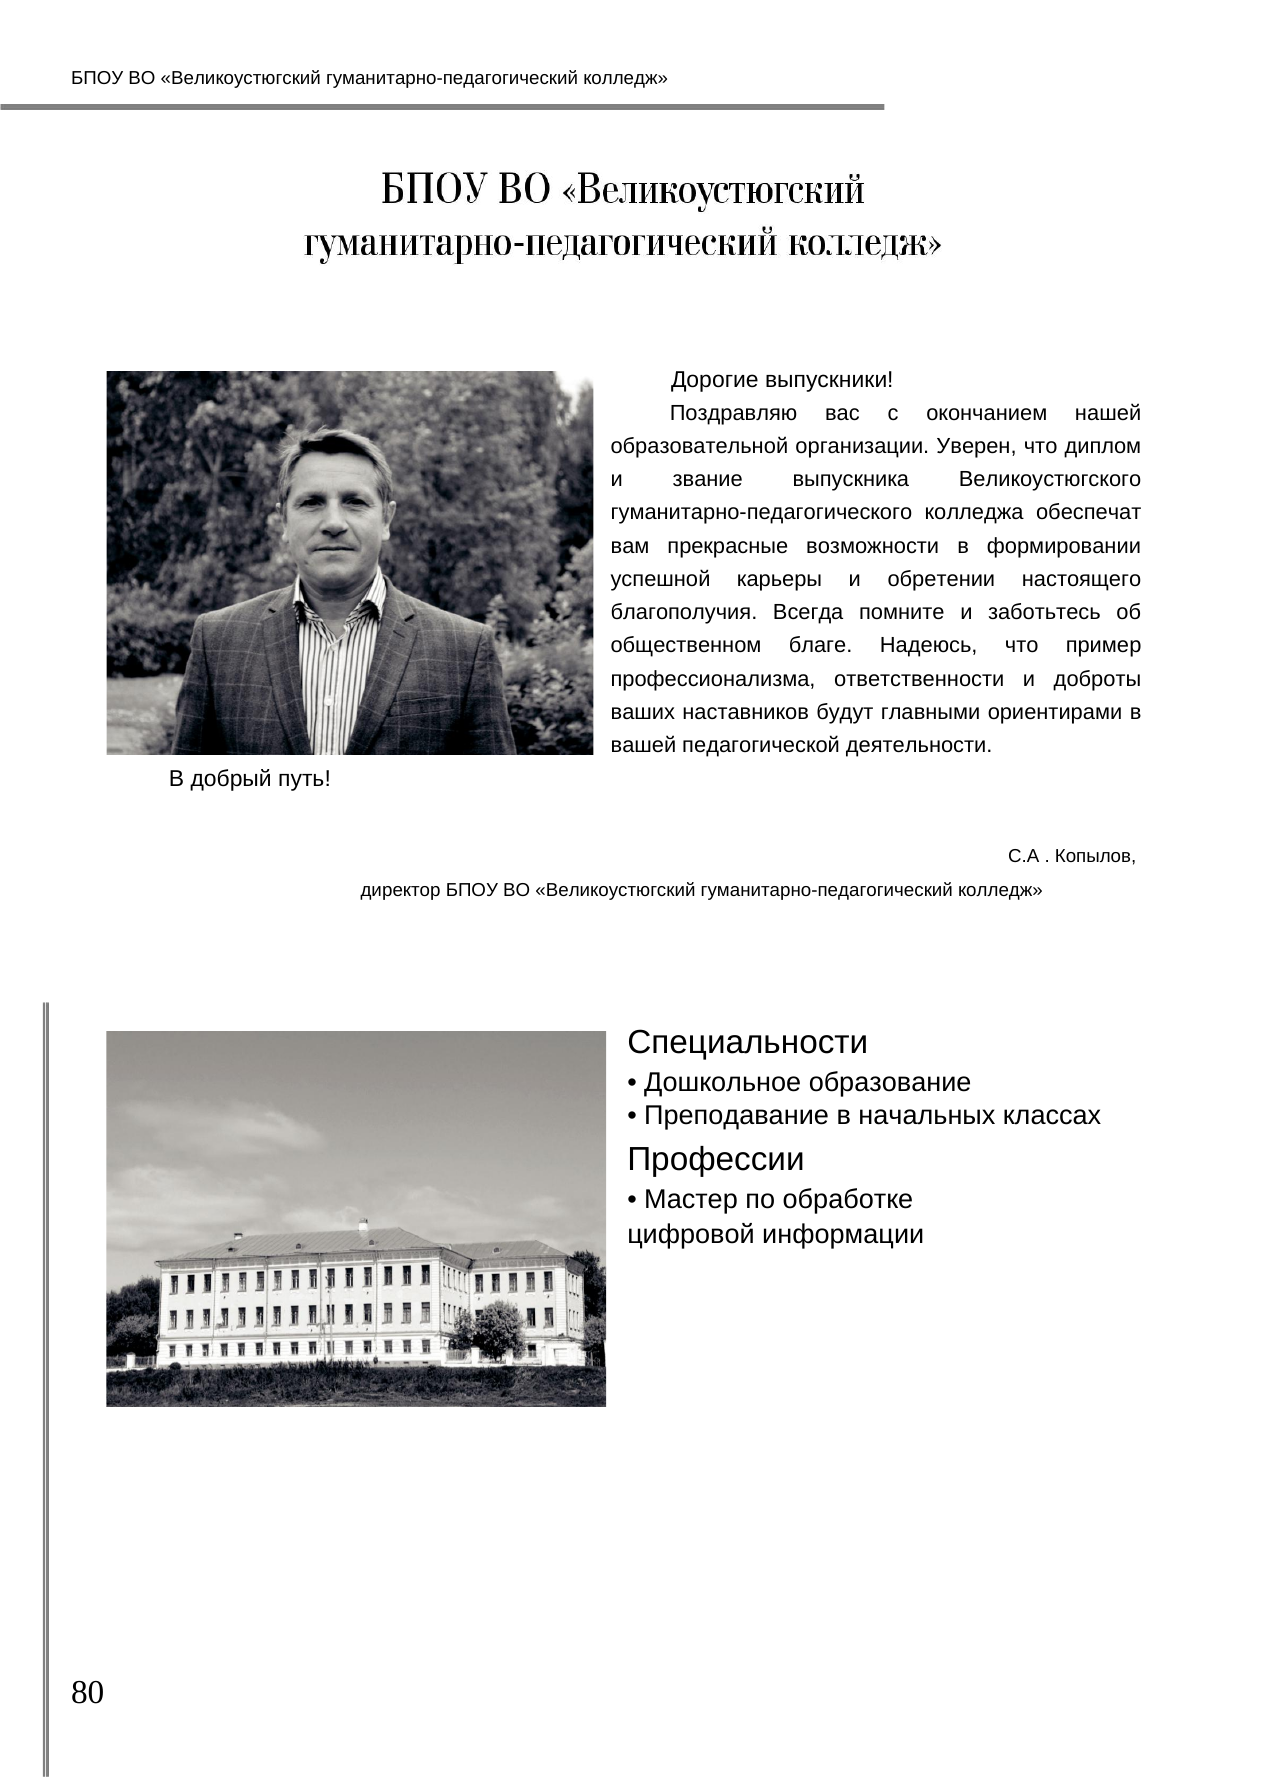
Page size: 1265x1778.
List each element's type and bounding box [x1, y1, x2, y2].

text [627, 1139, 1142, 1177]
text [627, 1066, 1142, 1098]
picture [106, 371, 594, 755]
picture [42, 1002, 49, 1777]
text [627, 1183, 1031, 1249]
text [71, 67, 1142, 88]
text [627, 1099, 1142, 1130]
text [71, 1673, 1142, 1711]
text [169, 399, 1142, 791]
picture [106, 1031, 607, 1407]
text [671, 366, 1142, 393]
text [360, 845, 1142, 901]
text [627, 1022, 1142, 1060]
picture [302, 224, 943, 266]
picture [0, 104, 885, 110]
picture [380, 170, 865, 214]
